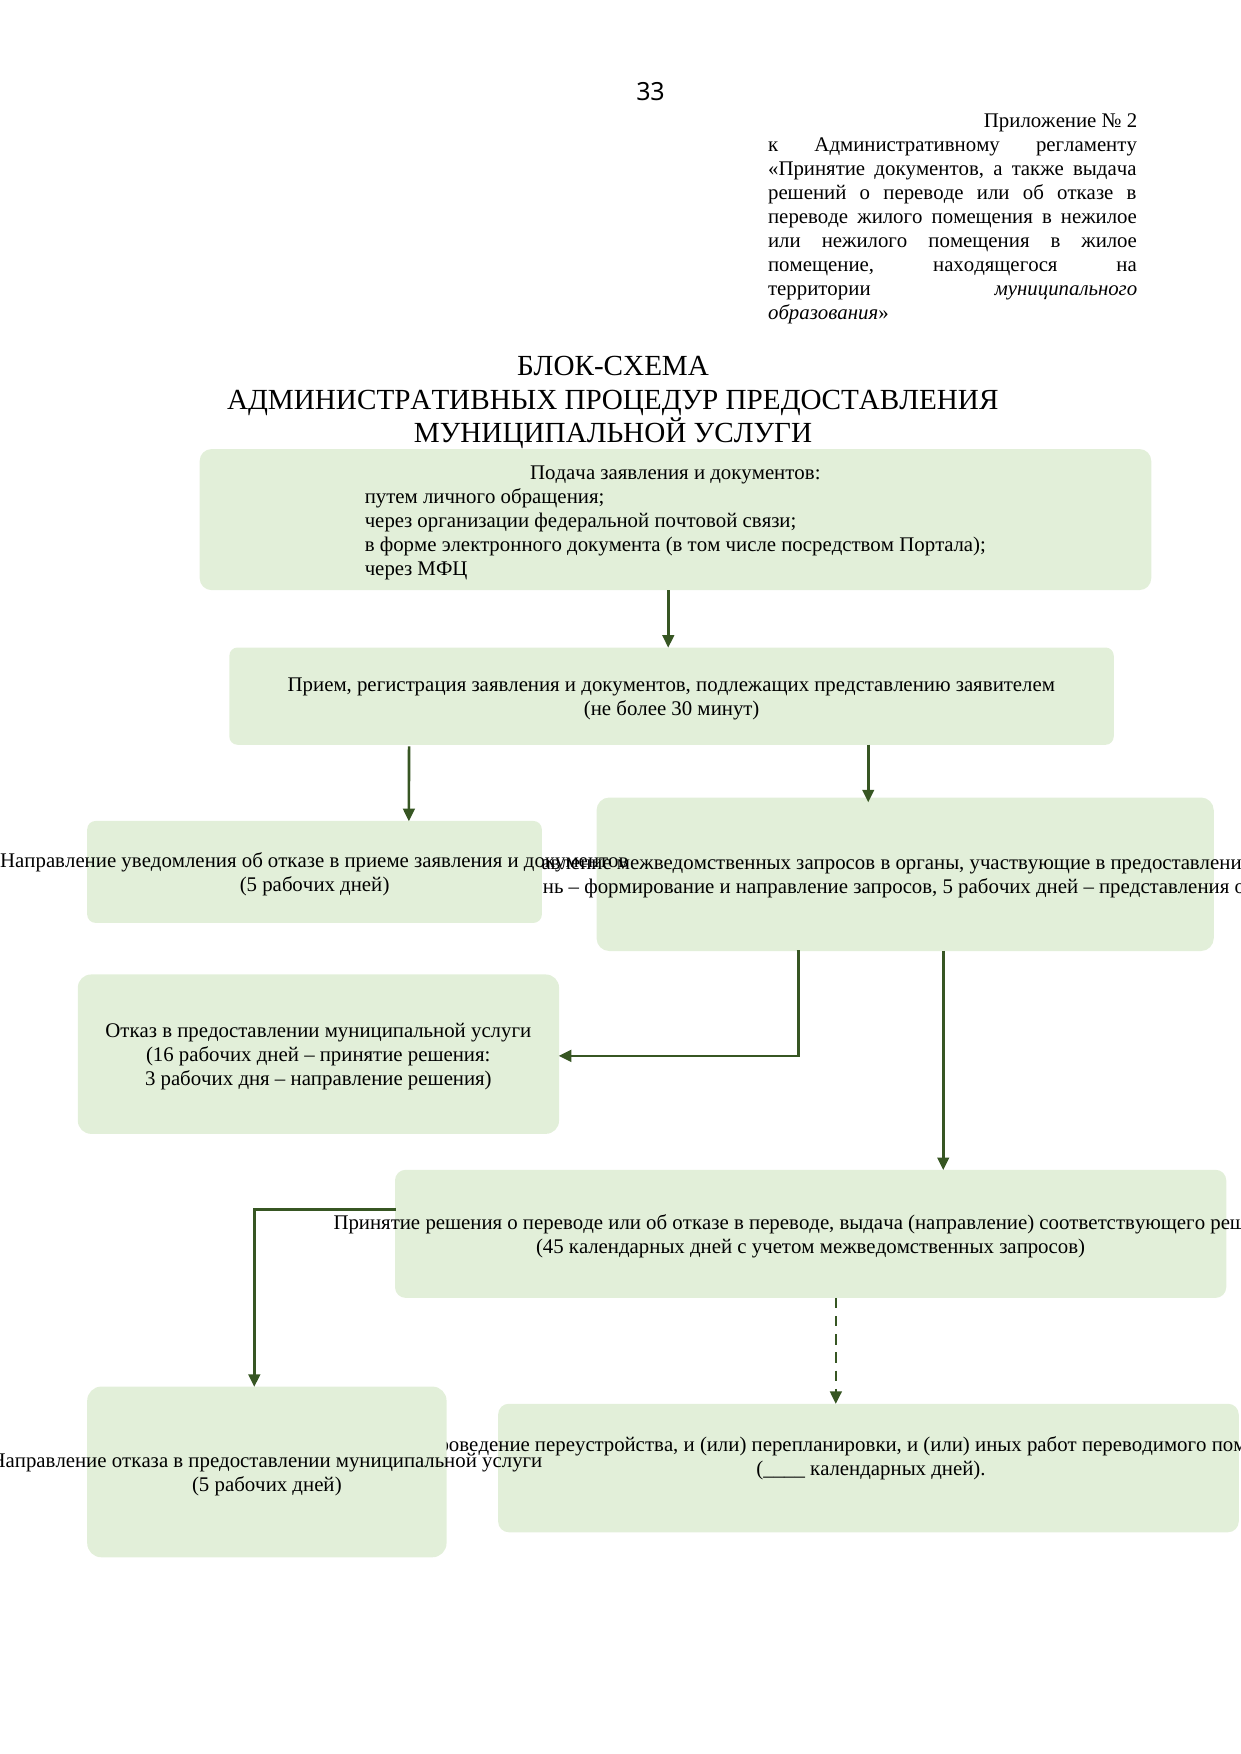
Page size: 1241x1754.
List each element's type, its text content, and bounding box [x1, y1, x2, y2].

text Приложение № 2 [709, 108, 1137, 132]
text АДМИНИСТРАТИВНЫХ ПРОЦЕДУР ПРЕДОСТАВЛЕНИЯ МУНИЦИПАЛЬНОЙ УСЛУГИ [89, 382, 1137, 449]
text к Административному регламенту «Принятие документов, а также выдача решений о переводе или об отказе в переводе жилого помещения в нежилое или нежилого помещения в жилое помещение, находящегося на территории муниципального образования» [768, 132, 1137, 324]
text БЛОК-СХЕМА [89, 348, 1137, 382]
